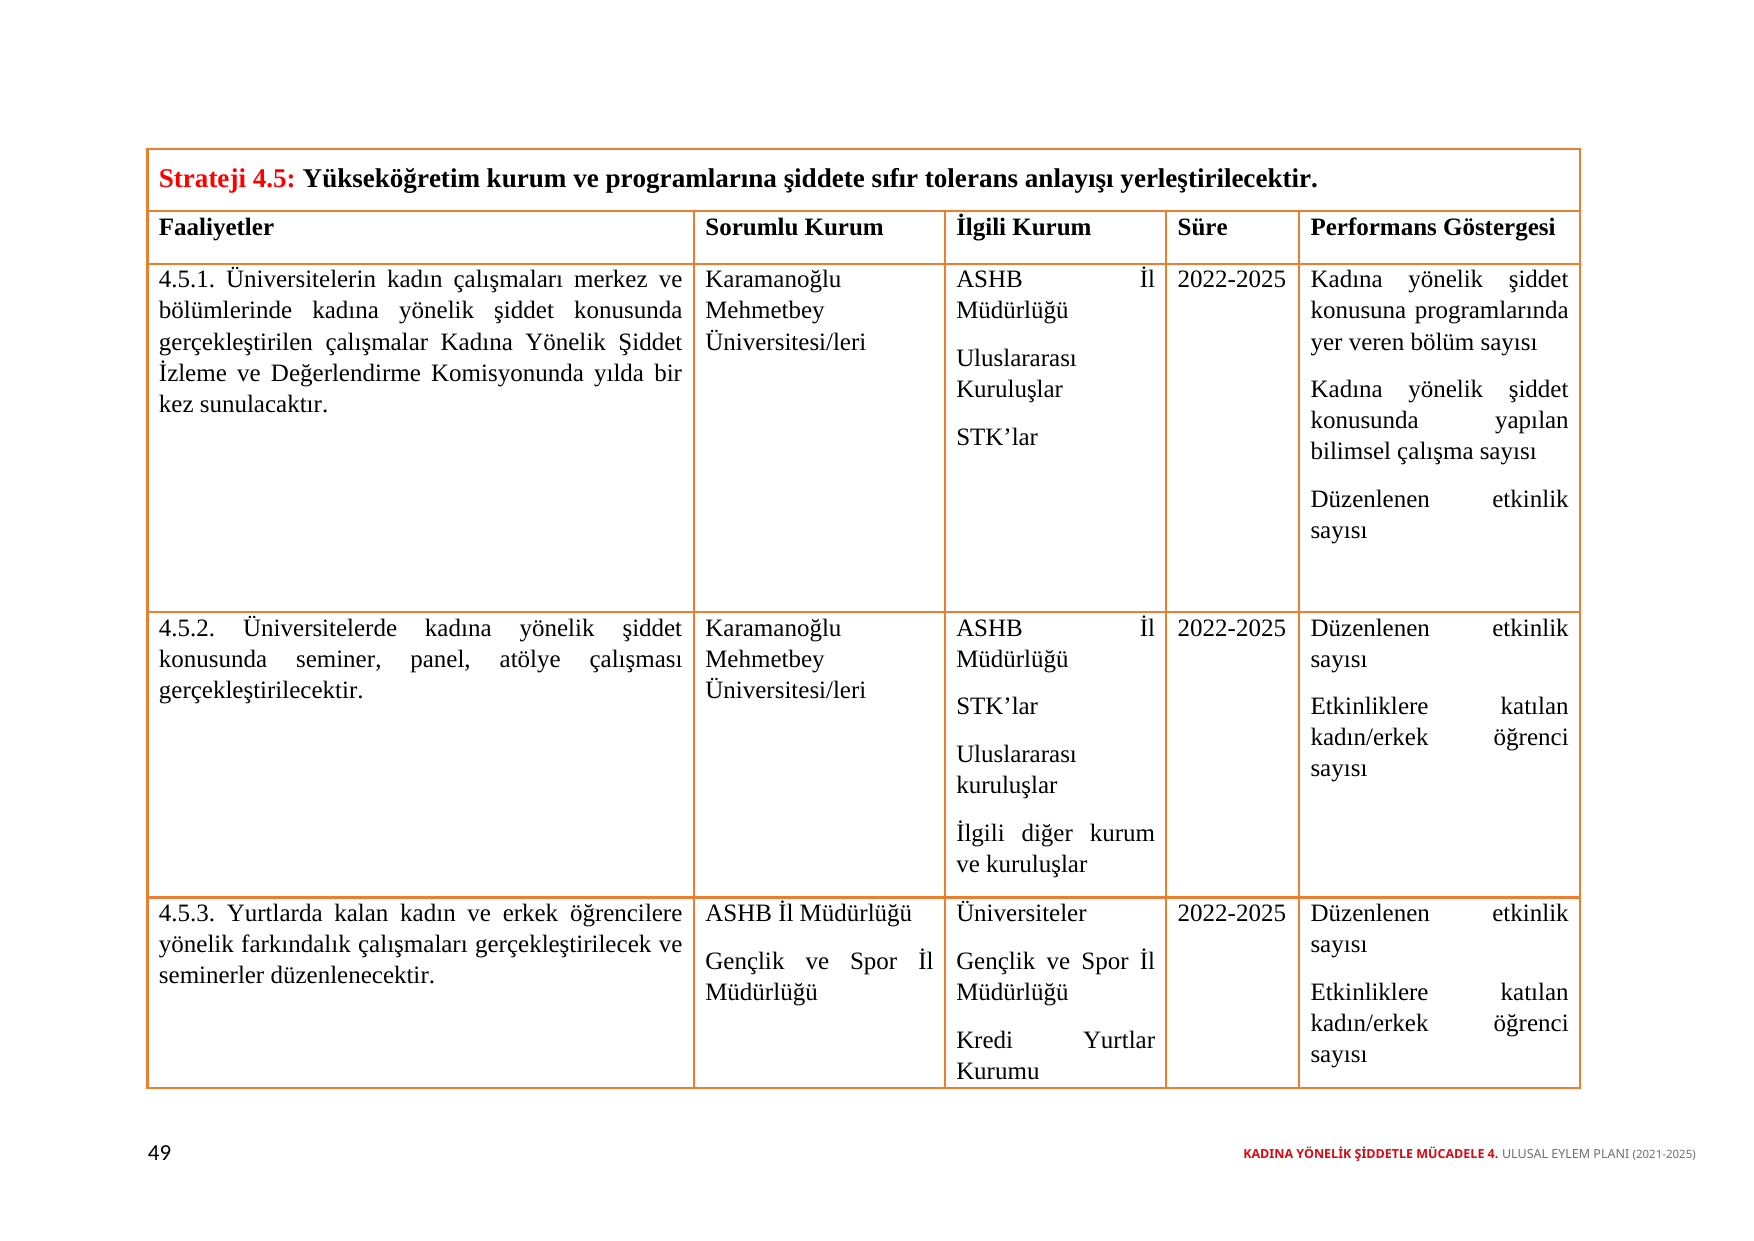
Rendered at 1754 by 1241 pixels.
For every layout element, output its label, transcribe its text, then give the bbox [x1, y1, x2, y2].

table_cell 2022-2025 [1167, 613, 1298, 896]
table_cell 4.5.1. Üniversitelerin kadın çalışmaları merkez ve bölümlerinde kadına yönelik şiddet konusunda gerçekleştirilen çalışmalar Kadına Yönelik Şiddet İzleme ve Değerlendirme Komisyonunda yılda bir kez sunulacaktır. [149, 265, 693, 611]
table_cell 2022-2025 [1167, 265, 1298, 611]
table_cell Düzenlenen etkinlik sayısı Etkinliklere katılan kadın/erkek öğrenci sayısı [1300, 613, 1579, 896]
table_cell Süre [1167, 212, 1298, 262]
table_cell 4.5.2. Üniversitelerde kadına yönelik şiddet konusunda seminer, panel, atölye çalışması gerçekleştirilecektir. [149, 613, 693, 896]
table_cell ASHB İl Müdürlüğü Uluslararası Kuruluşlar STK’lar [946, 265, 1165, 611]
table_cell Faaliyetler [149, 212, 693, 262]
table_cell İlgili Kurum [946, 212, 1165, 262]
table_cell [1300, 899, 1579, 1087]
table_cell 2022-2025 [1167, 899, 1298, 1087]
table_cell ASHB İl Müdürlüğü STK’lar Uluslararası kuruluşlar İlgili diğer kurum ve kuruluşlar [946, 613, 1165, 896]
table_cell Sorumlu Kurum [695, 212, 944, 262]
table_cell Karamanoğlu Mehmetbey Üniversitesi/leri [695, 613, 944, 896]
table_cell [149, 899, 693, 1087]
table_cell Kadına yönelik şiddet konusuna programlarında yer veren bölüm sayısı Kadına yönelik şiddet konusunda yapılan bilimsel çalışma sayısı Düzenlenen etkinlik sayısı [1300, 265, 1579, 611]
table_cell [946, 899, 1165, 1087]
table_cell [695, 899, 944, 1087]
table_header Strateji 4.5: Yükseköğretim kurum ve programlarına şiddete sıfır tolerans anlayışı yerleştirilecektir. [149, 150, 1579, 210]
table_cell Karamanoğlu Mehmetbey Üniversitesi/leri [695, 265, 944, 611]
table_cell Performans Göstergesi [1300, 212, 1579, 262]
